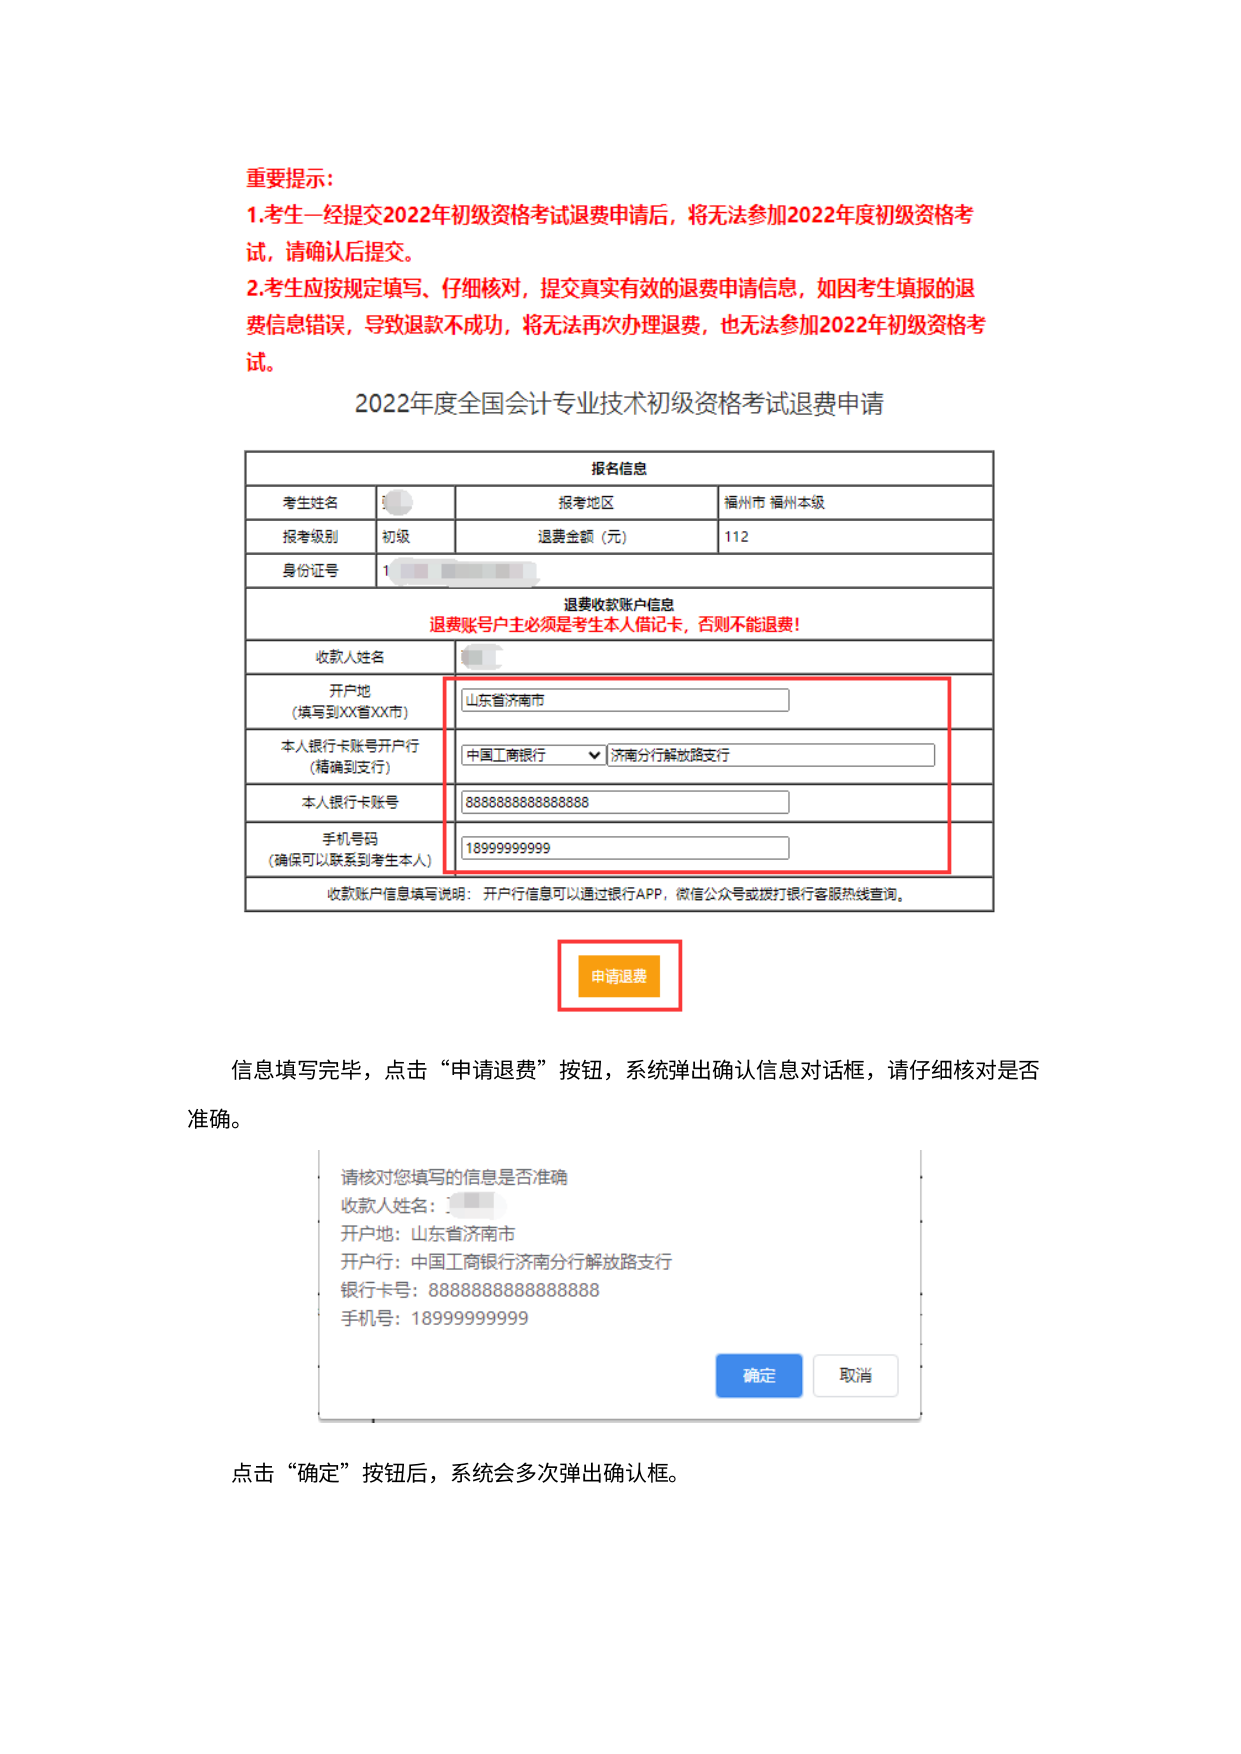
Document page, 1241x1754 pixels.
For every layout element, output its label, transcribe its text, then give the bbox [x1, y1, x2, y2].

picture [238, 162, 1002, 1017]
text 信息填写完毕，点击“申请退费”按钮，系统弹出确认信息对话框，请仔细核对是否准确。 [187, 1053, 1053, 1134]
text 点击“确定”按钮后，系统会多次弹出确认框。 [187, 1456, 1053, 1488]
picture [317, 1150, 923, 1423]
